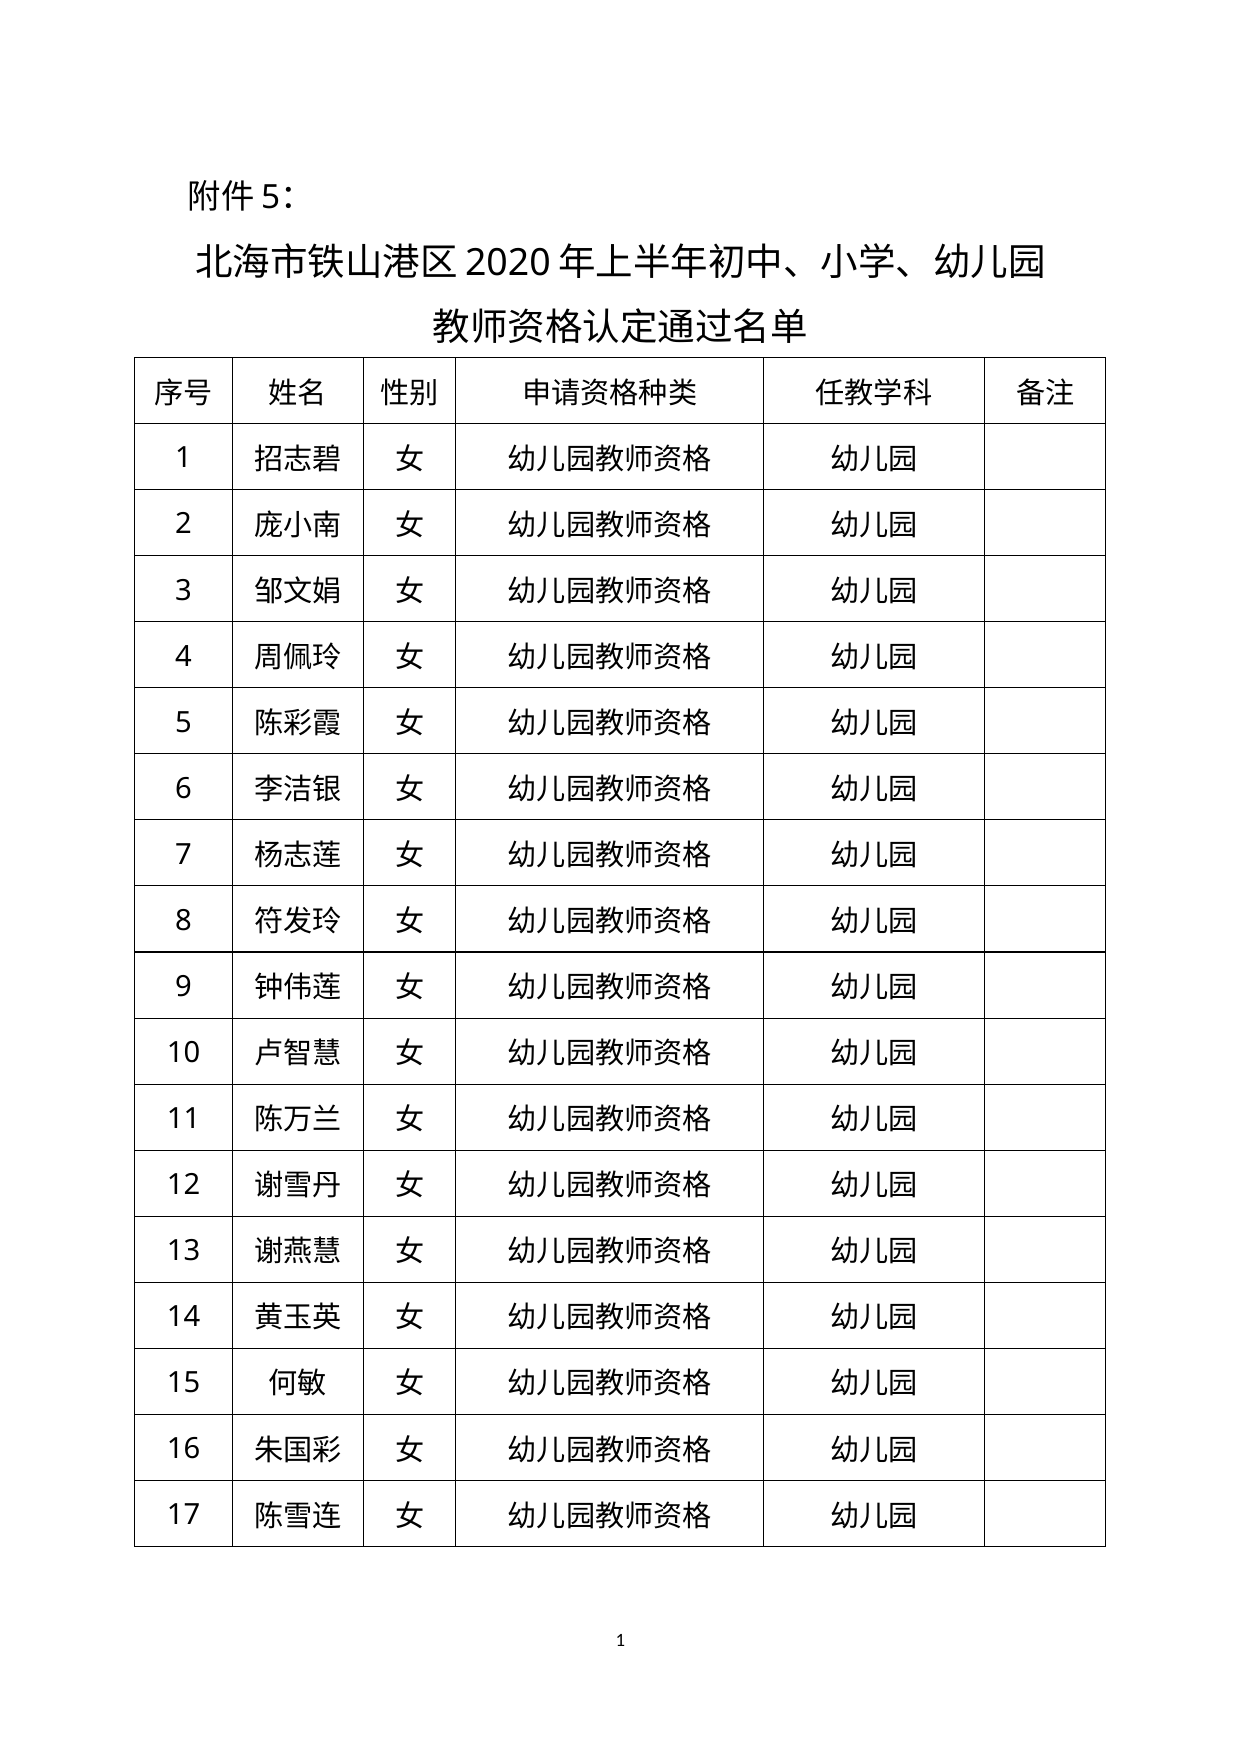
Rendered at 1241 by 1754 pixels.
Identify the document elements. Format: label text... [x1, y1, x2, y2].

text 附件5： [187, 162, 1053, 227]
table_cell 陈雪连 [233, 1481, 363, 1546]
table_cell 17 [135, 1481, 232, 1546]
table_cell 6 [135, 754, 232, 819]
table_cell 女 [364, 1349, 455, 1414]
table_header 申请资格种类 [456, 358, 763, 423]
table_cell 幼儿园教师资格 [456, 1085, 763, 1149]
table_cell 幼儿园教师资格 [456, 556, 763, 621]
table_cell 女 [364, 1283, 455, 1348]
table_cell 女 [364, 1019, 455, 1083]
table_cell [985, 490, 1105, 555]
table_cell 幼儿园 [764, 886, 984, 951]
table_cell 幼儿园 [764, 754, 984, 819]
table_cell [985, 1481, 1105, 1546]
table_cell 庞小南 [233, 490, 363, 555]
table_cell 谢燕慧 [233, 1217, 363, 1282]
table_cell 8 [135, 886, 232, 951]
table_cell [985, 556, 1105, 621]
table_cell 12 [135, 1151, 232, 1216]
table_cell 10 [135, 1019, 232, 1083]
table_cell [985, 1349, 1105, 1414]
table_cell 幼儿园教师资格 [456, 424, 763, 489]
table_header 性别 [364, 358, 455, 423]
table_cell 朱国彩 [233, 1415, 363, 1480]
table_cell 幼儿园教师资格 [456, 1217, 763, 1282]
table_cell 女 [364, 688, 455, 753]
table_cell 幼儿园教师资格 [456, 622, 763, 687]
table_cell 幼儿园教师资格 [456, 688, 763, 753]
table_cell [985, 1151, 1105, 1216]
table_cell 幼儿园 [764, 1283, 984, 1348]
table_cell 女 [364, 556, 455, 621]
table_cell 9 [135, 953, 232, 1017]
table_cell 黄玉英 [233, 1283, 363, 1348]
table_cell 女 [364, 1415, 455, 1480]
table_cell 女 [364, 754, 455, 819]
table_cell 幼儿园教师资格 [456, 886, 763, 951]
table_cell 幼儿园教师资格 [456, 490, 763, 555]
table_cell [985, 820, 1105, 885]
table_cell 杨志莲 [233, 820, 363, 885]
table_cell 幼儿园 [764, 1217, 984, 1282]
table_cell 女 [364, 424, 455, 489]
table_cell 女 [364, 1151, 455, 1216]
table_cell [985, 754, 1105, 819]
table_cell 女 [364, 953, 455, 1017]
table_cell 幼儿园教师资格 [456, 1151, 763, 1216]
table_cell 符发玲 [233, 886, 363, 951]
table_cell 7 [135, 820, 232, 885]
table_cell [985, 886, 1105, 951]
table_cell 1 [135, 424, 232, 489]
table_cell 女 [364, 1217, 455, 1282]
table_cell 幼儿园 [764, 953, 984, 1017]
table_cell 14 [135, 1283, 232, 1348]
table_cell 女 [364, 1085, 455, 1149]
table_cell 3 [135, 556, 232, 621]
table_cell 陈彩霞 [233, 688, 363, 753]
table_cell [985, 1019, 1105, 1083]
table_cell [985, 688, 1105, 753]
table_header 任教学科 [764, 358, 984, 423]
table_cell [985, 953, 1105, 1017]
table_cell [985, 1085, 1105, 1149]
table_cell 幼儿园 [764, 556, 984, 621]
table_header 姓名 [233, 358, 363, 423]
table_cell 5 [135, 688, 232, 753]
table_cell 幼儿园 [764, 1349, 984, 1414]
table_cell 卢智慧 [233, 1019, 363, 1083]
table_cell [985, 1217, 1105, 1282]
text 教师资格认定通过名单 [187, 292, 1053, 357]
table_cell 李洁银 [233, 754, 363, 819]
table_cell 女 [364, 886, 455, 951]
table_cell 幼儿园 [764, 424, 984, 489]
table_cell 邹文娟 [233, 556, 363, 621]
table_cell [985, 424, 1105, 489]
table_cell 4 [135, 622, 232, 687]
table_cell 幼儿园 [764, 1481, 984, 1546]
table_cell [985, 1415, 1105, 1480]
table_cell 幼儿园教师资格 [456, 754, 763, 819]
table_cell 谢雪丹 [233, 1151, 363, 1216]
table_cell 幼儿园教师资格 [456, 820, 763, 885]
table_cell 女 [364, 490, 455, 555]
table_cell 招志碧 [233, 424, 363, 489]
table_cell 幼儿园 [764, 1415, 984, 1480]
table_cell 2 [135, 490, 232, 555]
table_cell 幼儿园 [764, 1151, 984, 1216]
table_header 备注 [985, 358, 1105, 423]
table_cell 幼儿园教师资格 [456, 1481, 763, 1546]
table_cell 幼儿园 [764, 688, 984, 753]
table_cell 幼儿园 [764, 820, 984, 885]
table_cell 女 [364, 820, 455, 885]
table_cell 11 [135, 1085, 232, 1149]
table_cell 幼儿园教师资格 [456, 1415, 763, 1480]
table_header 序号 [135, 358, 232, 423]
table_cell 幼儿园 [764, 1085, 984, 1149]
table_cell 何敏 [233, 1349, 363, 1414]
table_cell 幼儿园 [764, 490, 984, 555]
text 北海市铁山港区2020年上半年初中、小学、幼儿园 [187, 227, 1053, 292]
table_cell 幼儿园教师资格 [456, 1349, 763, 1414]
table_cell 女 [364, 622, 455, 687]
table_cell [985, 1283, 1105, 1348]
table_cell 周佩玲 [233, 622, 363, 687]
table_cell 幼儿园教师资格 [456, 1019, 763, 1083]
table_cell 13 [135, 1217, 232, 1282]
table_cell 女 [364, 1481, 455, 1546]
table_cell 幼儿园 [764, 622, 984, 687]
table_cell [985, 622, 1105, 687]
table_cell 15 [135, 1349, 232, 1414]
table_cell 幼儿园 [764, 1019, 984, 1083]
table_cell 幼儿园教师资格 [456, 953, 763, 1017]
table_cell 陈万兰 [233, 1085, 363, 1149]
table_cell 16 [135, 1415, 232, 1480]
table_cell 钟伟莲 [233, 953, 363, 1017]
table_cell 幼儿园教师资格 [456, 1283, 763, 1348]
